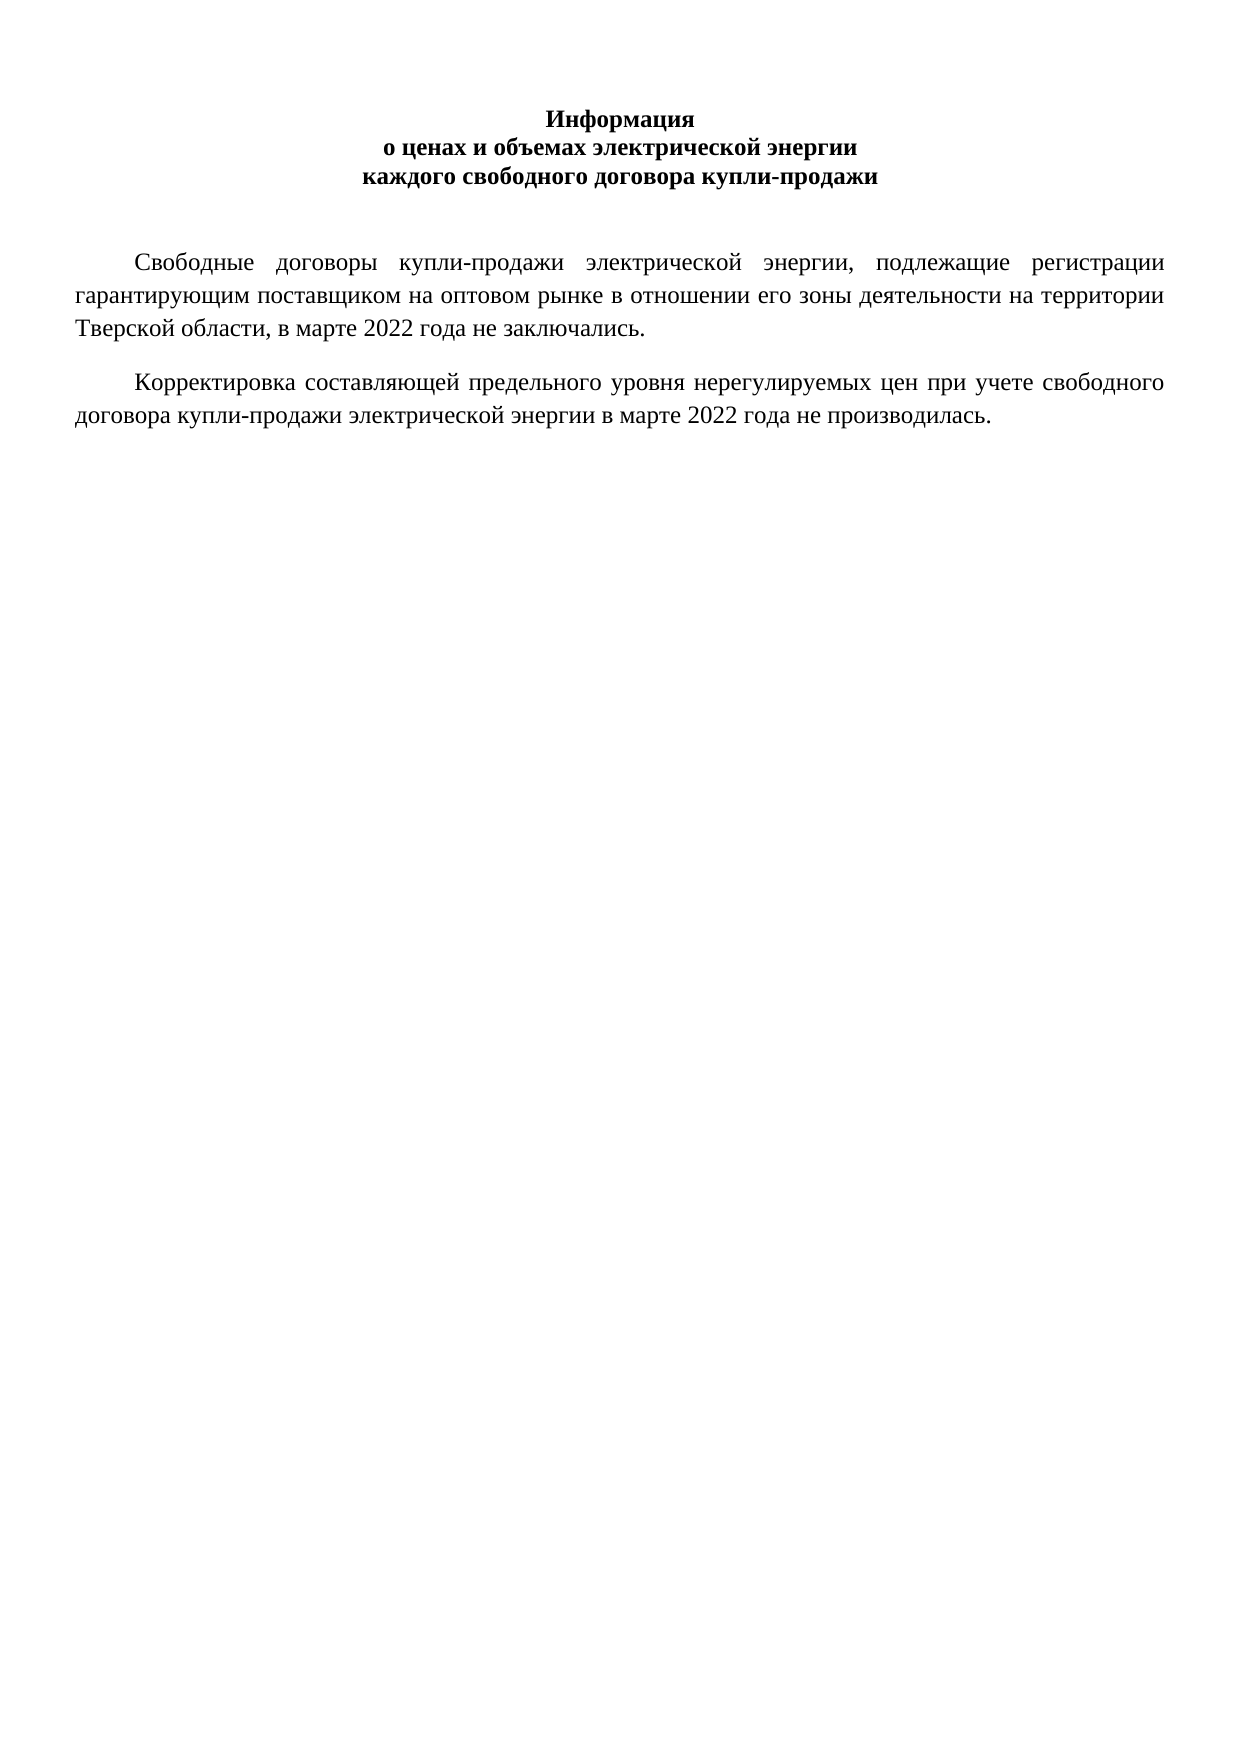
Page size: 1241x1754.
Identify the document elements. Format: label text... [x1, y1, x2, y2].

text Свободные договоры купли-продажи электрической энергии, подлежащие регистрации гарантирующим поставщиком на оптовом рынке в отношении его зоны деятельности на территории Тверской области, в марте 2022 года не заключались. [75, 247, 1165, 342]
text каждого свободного договора купли-продажи [75, 161, 1165, 190]
text Информация [75, 104, 1165, 132]
text Корректировка составляющей предельного уровня нерегулируемых цен при учете свободного договора купли-продажи электрической энергии в марте 2022 года не производилась. [75, 367, 1165, 429]
text о ценах и объемах электрической энергии [75, 132, 1165, 161]
